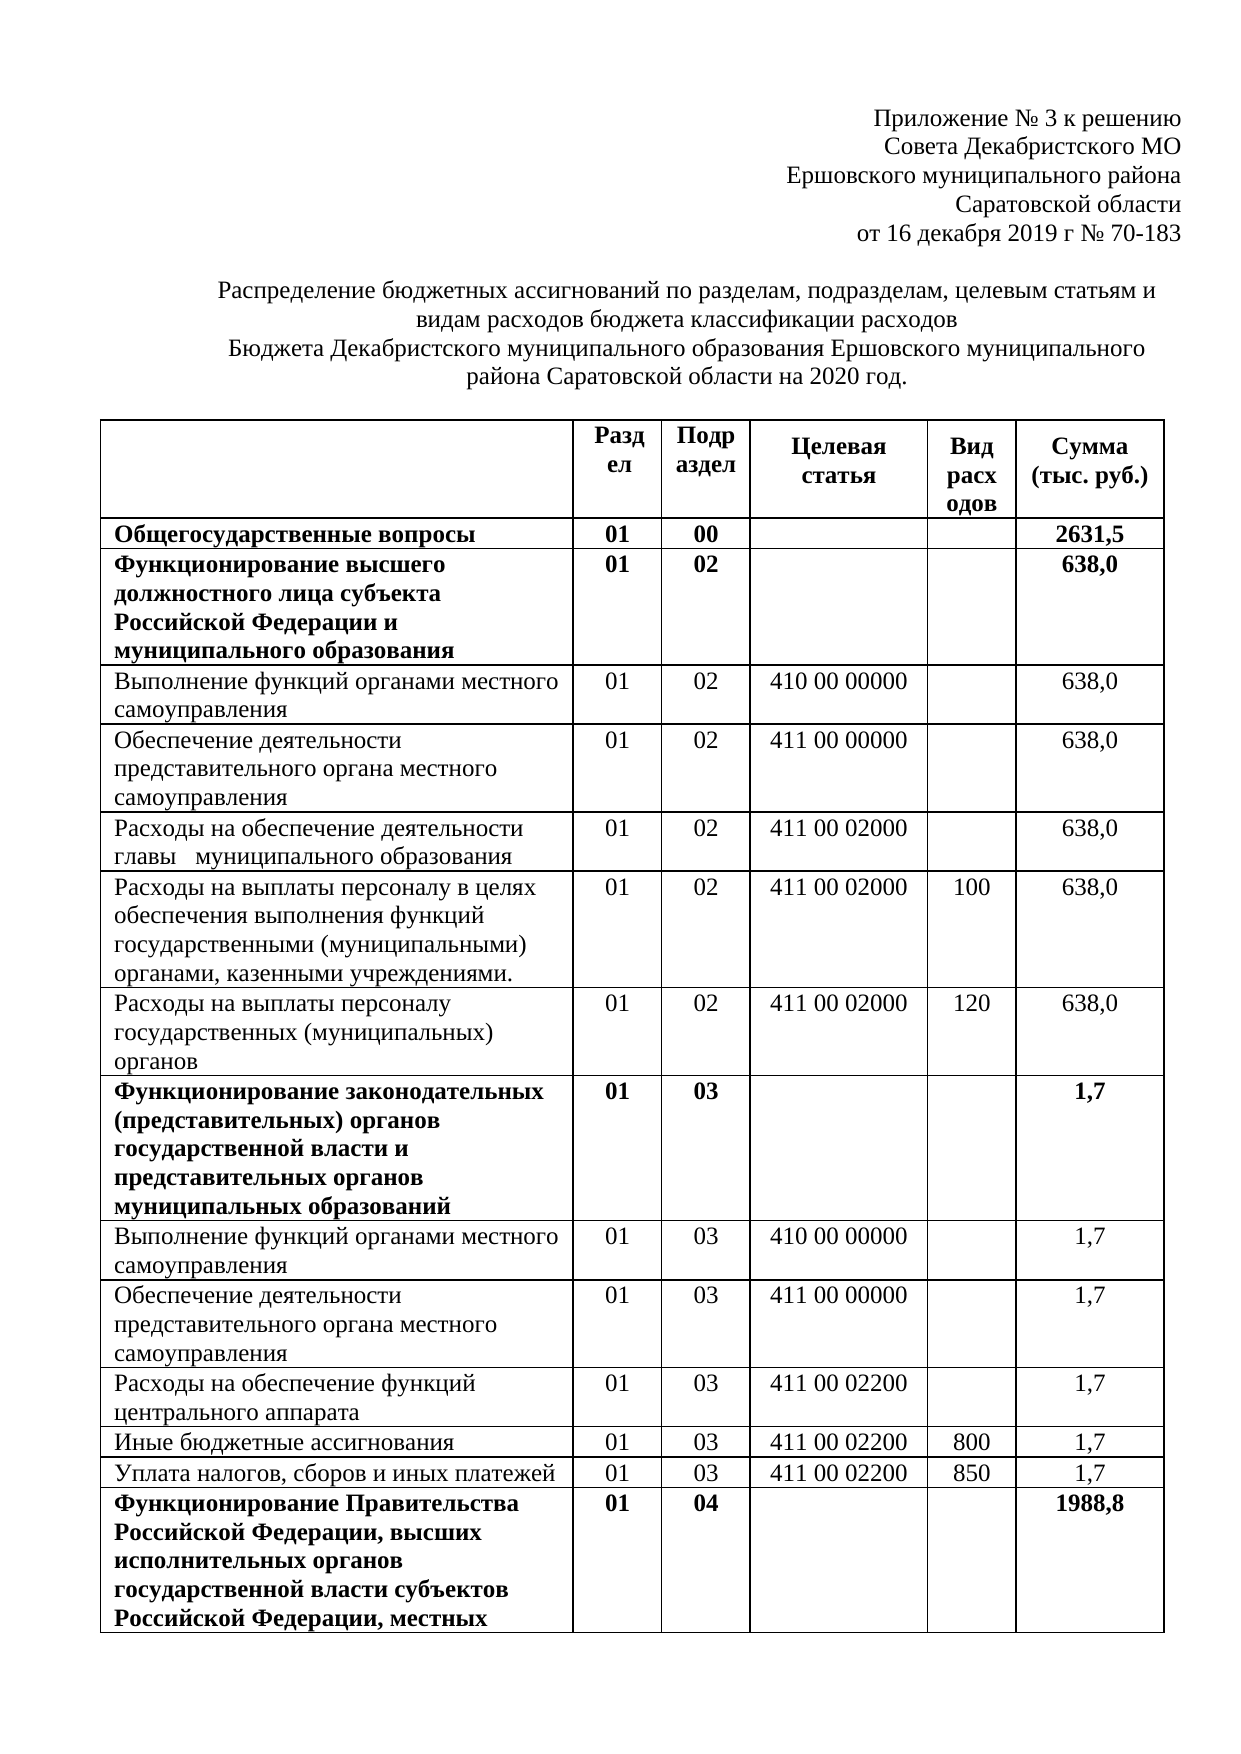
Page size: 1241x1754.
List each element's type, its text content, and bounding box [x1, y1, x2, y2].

text Приложение № 3 к решению [103, 103, 1181, 131]
table_cell 411 00 02200 [751, 1458, 927, 1486]
table_cell 800 [928, 1427, 1015, 1456]
table_cell 02 [662, 725, 749, 811]
table_cell Обеспечение деятельности представительного органа местного самоуправления [101, 725, 572, 811]
table_cell 01 [574, 813, 661, 870]
table_cell 850 [928, 1458, 1015, 1486]
table_cell 638,0 [1017, 725, 1163, 811]
table_cell 01 [574, 1488, 661, 1632]
table_cell 120 [928, 988, 1015, 1074]
table_cell Выполнение функций органами местного самоуправления [101, 666, 572, 723]
table_cell 03 [662, 1368, 749, 1426]
table_cell 1,7 [1017, 1368, 1163, 1426]
table_cell Общегосударственные вопросы [101, 519, 572, 548]
table_cell 00 [662, 519, 749, 548]
table_cell 411 00 02000 [751, 872, 927, 987]
table_cell 410 00 00000 [751, 666, 927, 723]
table_cell [751, 1488, 927, 1632]
text Распределение бюджетных ассигнований по разделам, подразделам, целевым статьям и видам расходов бюджета классификации расходов [192, 275, 1181, 333]
table_cell 02 [662, 872, 749, 987]
table_cell Функционирование законодательных (представительных) органов государственной власти и представительных органов муниципальных образований [101, 1076, 572, 1220]
table_cell 638,0 [1017, 549, 1163, 664]
table_cell 638,0 [1017, 813, 1163, 870]
table_cell 01 [574, 549, 661, 664]
table_header Вид расходов [928, 421, 1015, 517]
table_cell 411 00 00000 [751, 725, 927, 811]
table_cell 01 [574, 1368, 661, 1426]
table_cell 411 00 00000 [751, 1281, 927, 1367]
table_header Раздел [574, 421, 661, 517]
table_header Подраздел [662, 421, 749, 517]
table_cell [928, 519, 1015, 548]
table_cell 01 [574, 1427, 661, 1456]
table_cell Выполнение функций органами местного самоуправления [101, 1221, 572, 1279]
table_cell 2631,5 [1017, 519, 1163, 548]
table_cell [751, 519, 927, 548]
table_cell 1,7 [1017, 1221, 1163, 1279]
table_cell 03 [662, 1076, 749, 1220]
table_header [101, 421, 572, 517]
table_cell 1,7 [1017, 1427, 1163, 1456]
table_cell 01 [574, 1076, 661, 1220]
text Совета Декабристского МО [103, 131, 1181, 160]
table_cell [928, 725, 1015, 811]
table_cell 02 [662, 549, 749, 664]
table_cell 03 [662, 1221, 749, 1279]
table_cell 02 [662, 813, 749, 870]
table_cell [751, 1076, 927, 1220]
table_cell [928, 813, 1015, 870]
table_cell 411 00 02000 [751, 813, 927, 870]
table_cell 1988,8 [1017, 1488, 1163, 1632]
table_cell 01 [574, 988, 661, 1074]
table_cell 01 [574, 872, 661, 987]
text Саратовской области [103, 189, 1181, 218]
table_cell [928, 1488, 1015, 1632]
table_cell 01 [574, 1221, 661, 1279]
table_cell [928, 1076, 1015, 1220]
table_header Сумма (тыс. руб.) [1017, 421, 1163, 517]
table_cell [928, 549, 1015, 664]
table_cell 411 00 02000 [751, 988, 927, 1074]
table_cell 1,7 [1017, 1076, 1163, 1220]
table_cell 410 00 00000 [751, 1221, 927, 1279]
table_cell [928, 1368, 1015, 1426]
table_cell 638,0 [1017, 666, 1163, 723]
table_cell [928, 666, 1015, 723]
table_cell 638,0 [1017, 988, 1163, 1074]
table_cell Расходы на выплаты персоналу в целях обеспечения выполнения функций государственными (муниципальными) органами, казенными учреждениями. [101, 872, 572, 987]
table_cell 03 [662, 1281, 749, 1367]
table_cell 638,0 [1017, 872, 1163, 987]
table_cell Расходы на обеспечение функций центрального аппарата [101, 1368, 572, 1426]
table_cell Расходы на выплаты персоналу государственных (муниципальных) органов [101, 988, 572, 1074]
table_cell 01 [574, 519, 661, 548]
table_cell 01 [574, 666, 661, 723]
table_cell Обеспечение деятельности представительного органа местного самоуправления [101, 1281, 572, 1367]
table_cell 100 [928, 872, 1015, 987]
table_cell [928, 1281, 1015, 1367]
table_cell [751, 549, 927, 664]
table_cell 03 [662, 1427, 749, 1456]
table_cell 411 00 02200 [751, 1427, 927, 1456]
text Бюджета Декабристского муниципального образования Ершовского муниципального района Саратовской области на 2020 год. [192, 333, 1181, 390]
table_cell 02 [662, 666, 749, 723]
text от 16 декабря 2019 г № 70-183 [103, 218, 1181, 246]
table_cell 02 [662, 988, 749, 1074]
table_header Целевая статья [751, 421, 927, 517]
table_cell 01 [574, 1458, 661, 1486]
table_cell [101, 1488, 572, 1632]
table_cell Уплата налогов, сборов и иных платежей [101, 1458, 572, 1486]
table_cell 01 [574, 1281, 661, 1367]
table_cell 03 [662, 1458, 749, 1486]
table_cell Функционирование высшего должностного лица субъекта Российской Федерации и муниципального образования [101, 549, 572, 664]
table_cell Иные бюджетные ассигнования [101, 1427, 572, 1456]
text Ершовского муниципального района [103, 160, 1181, 189]
table_cell [928, 1221, 1015, 1279]
table_cell 04 [662, 1488, 749, 1632]
table_cell 411 00 02200 [751, 1368, 927, 1426]
table_cell 01 [574, 725, 661, 811]
table_cell 1,7 [1017, 1458, 1163, 1486]
table_cell Расходы на обеспечение деятельности главы муниципального образования [101, 813, 572, 870]
table_cell 1,7 [1017, 1281, 1163, 1367]
